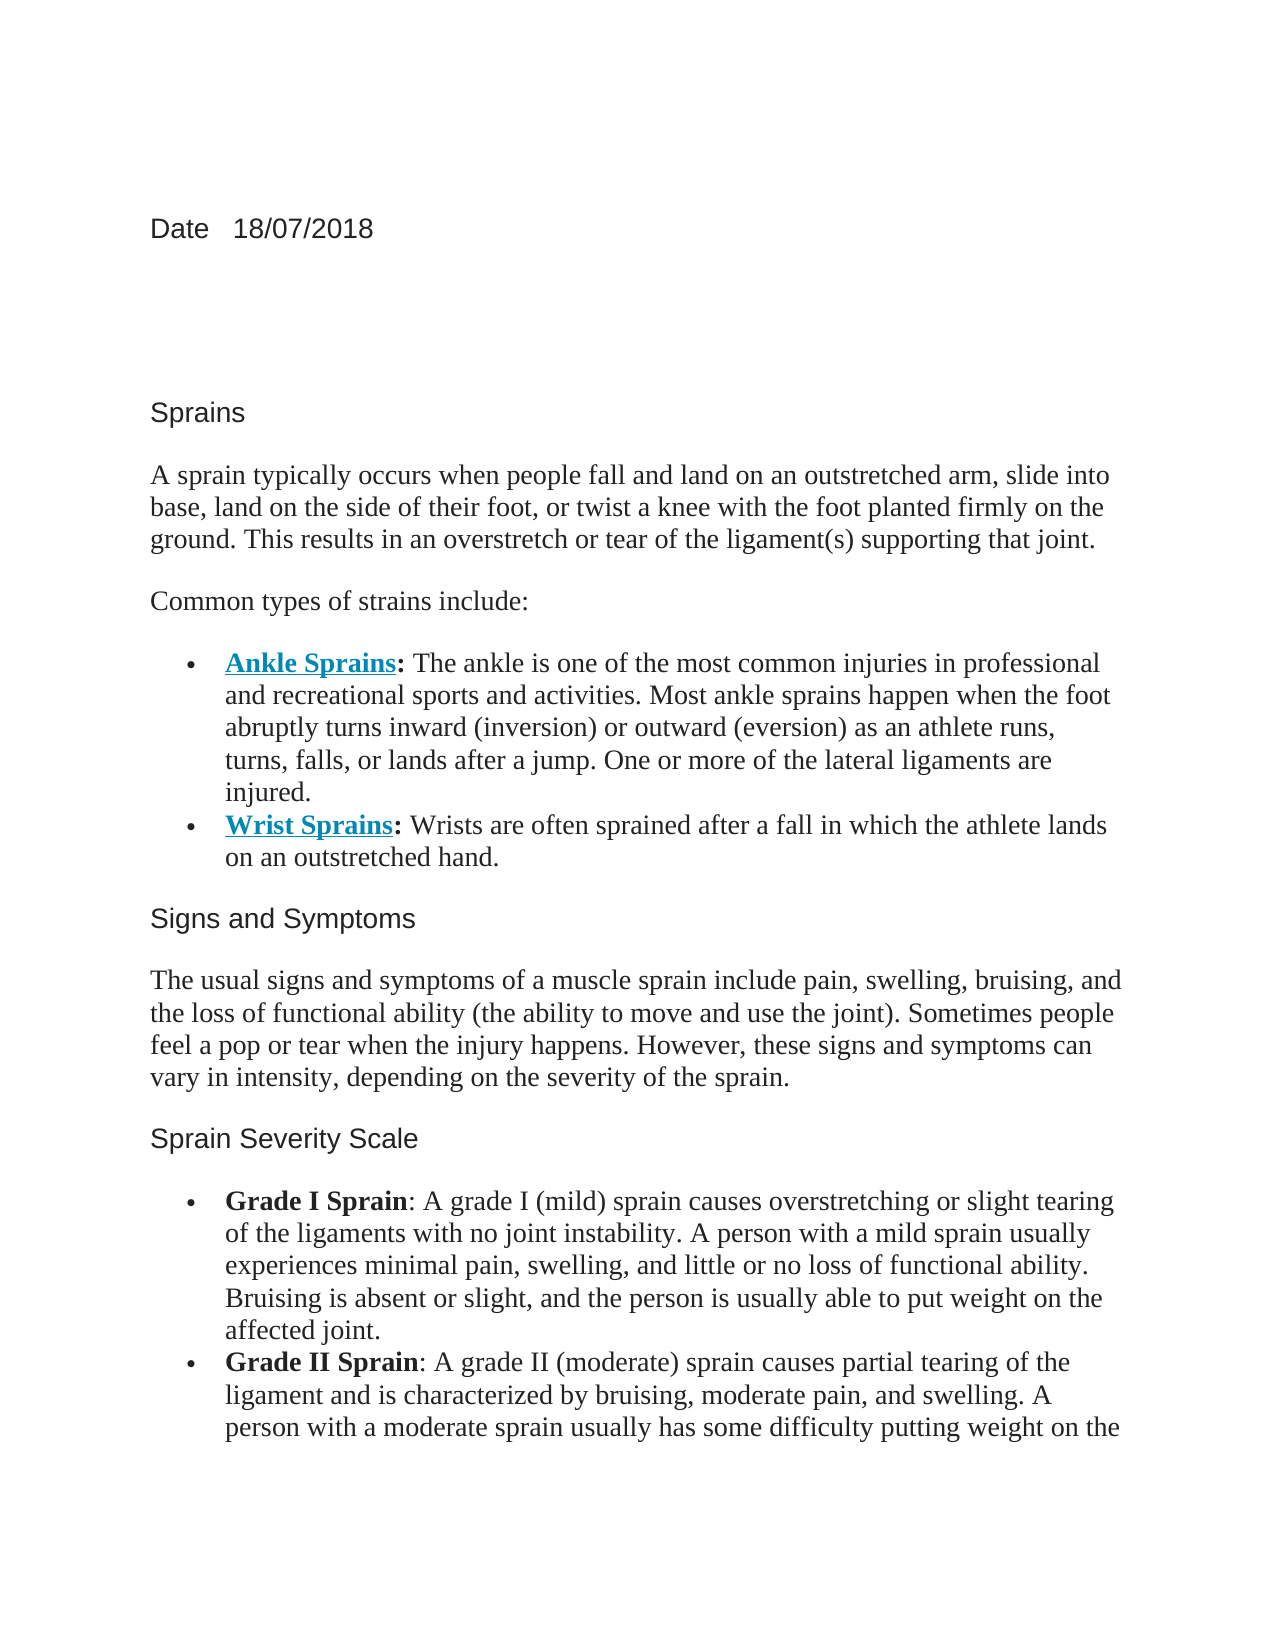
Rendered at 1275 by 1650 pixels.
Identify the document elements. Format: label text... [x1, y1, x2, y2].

text Signs and Symptoms [150, 902, 1125, 934]
list Wrist Sprains: Wrists are often sprained after a fall in which the athlete lands on an outstretched hand. [187, 808, 1125, 872]
subtitle Sprains [150, 396, 1125, 429]
list Grade I Sprain: A grade I (mild) sprain causes overstretching or slight tearing of the ligaments with no joint instability. A person with a mild sprain usually experiences minimal pain, swelling, and little or no loss of functional ability. Bruising is absent or slight, and the person is usually able to put weight on the affected joint. [187, 1183, 1125, 1346]
text A sprain typically occurs when people fall and land on an outstretched arm, slide into base, land on the side of their foot, or twist a knee with the foot planted firmly on the ground. This results in an overstretch or tear of the ligament(s) supporting that joint. [150, 458, 1125, 555]
subtitle Date 18/07/2018 [150, 212, 1125, 244]
text Common types of strains include: [150, 584, 1125, 617]
text Sprain Severity Scale [150, 1122, 1125, 1154]
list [187, 1346, 1125, 1443]
text The usual signs and symptoms of a muscle sprain include pain, swelling, bruising, and the loss of functional ability (the ability to move and use the joint). Sometimes people feel a pop or tear when the injury happens. However, these signs and symptoms can vary in intensity, depending on the severity of the sprain. [150, 963, 1125, 1093]
list Ankle Sprains: The ankle is one of the most common injuries in professional and recreational sports and activities. Most ankle sprains happen when the foot abruptly turns inward (inversion) or outward (eversion) as an athlete runs, turns, falls, or lands after a jump. One or more of the lateral ligaments are injured. [187, 646, 1125, 808]
